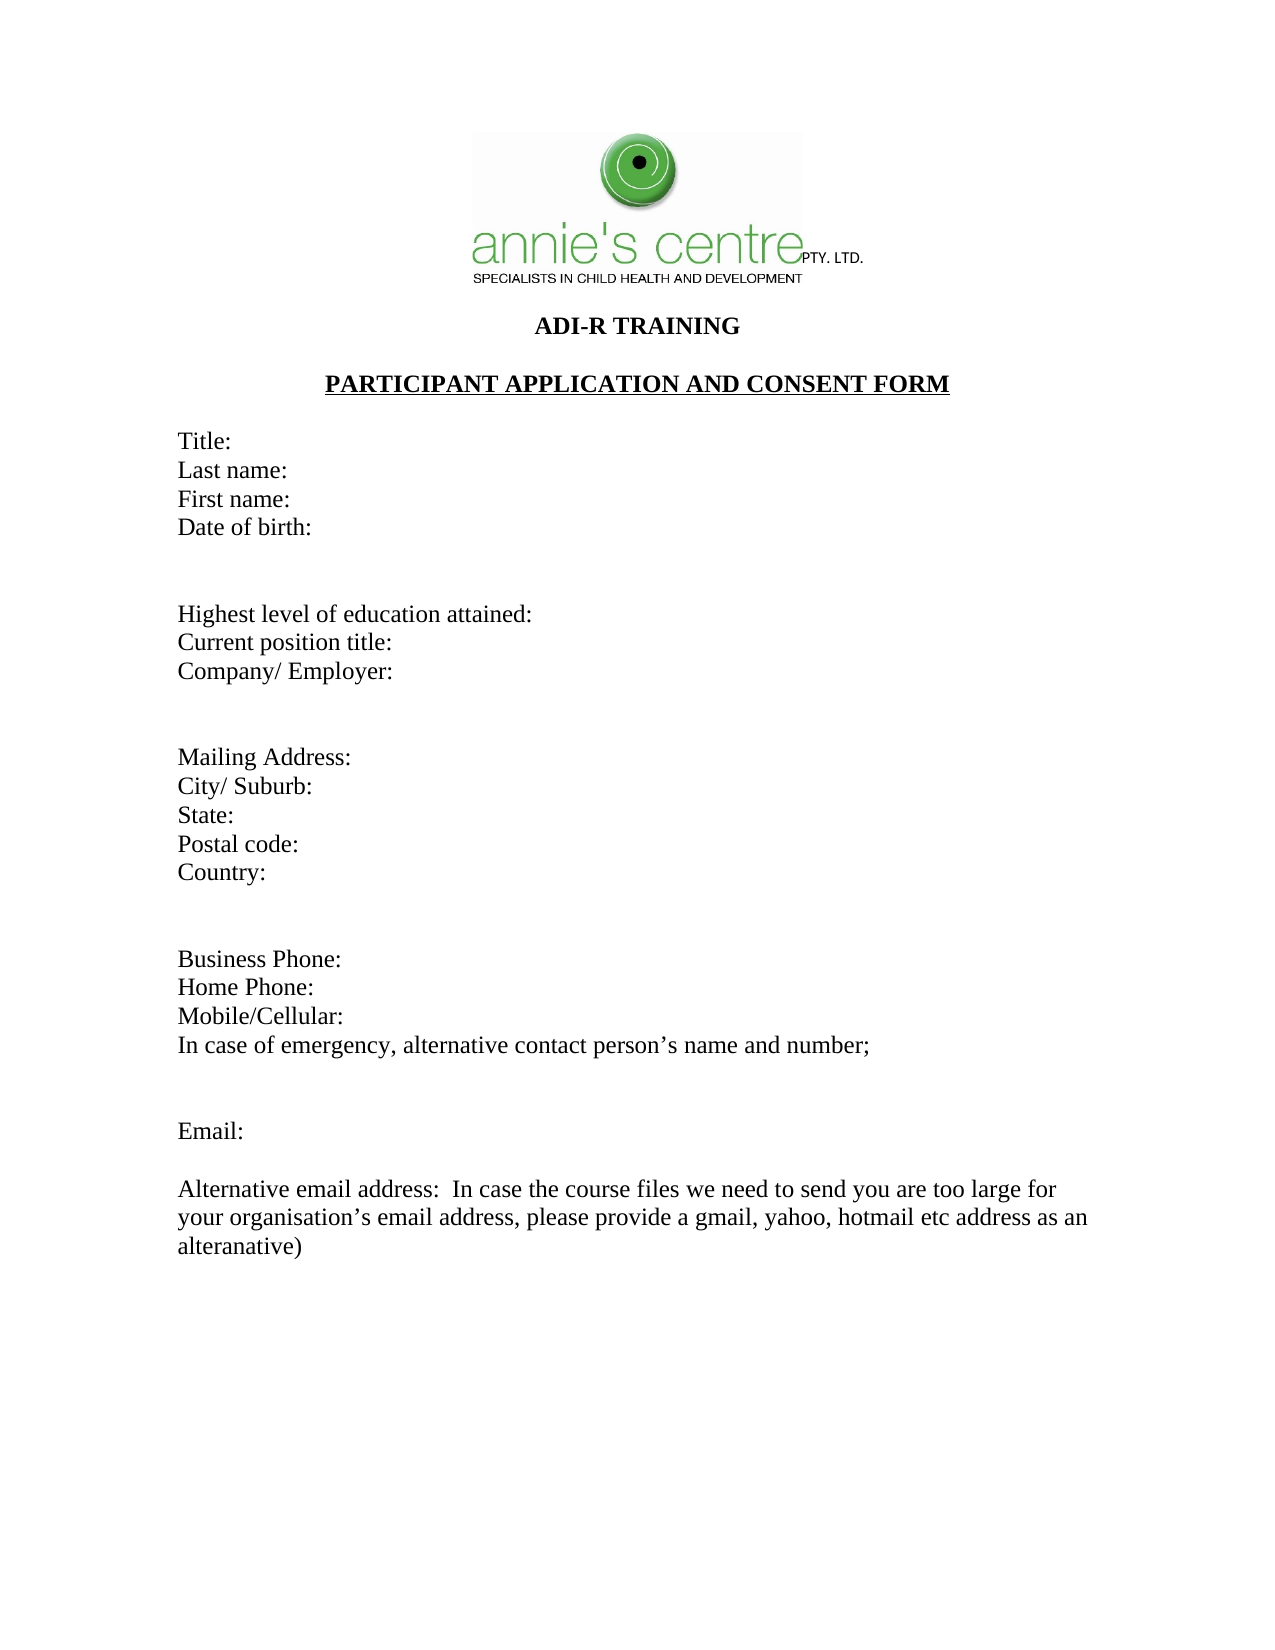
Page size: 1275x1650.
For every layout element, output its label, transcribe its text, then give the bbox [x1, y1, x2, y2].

text First name: [177, 484, 1098, 512]
text Title: [177, 426, 1098, 455]
text Highest level of education attained: [177, 599, 1098, 627]
text Business Phone: [177, 944, 1098, 972]
text State: [177, 800, 1098, 829]
text Alternative email address: In case the course files we need to send you are too large for your organisation’s email address, please provide a gmail, yahoo, hotmail etc address as an alteranative) [177, 1174, 1098, 1260]
text Last name: [177, 455, 1098, 484]
text Date of birth: [177, 512, 1098, 541]
subtitle PARTICIPANT APPLICATION AND CONSENT FORM [177, 369, 1098, 397]
text In case of emergency, alternative contact person’s name and number; [177, 1030, 1098, 1059]
text Country: [177, 857, 1098, 886]
text Mobile/Cellular: [177, 1001, 1098, 1030]
text Email: [177, 1116, 1098, 1145]
text Home Phone: [177, 972, 1098, 1001]
picture [472, 132, 803, 283]
text Company/ Employer: [177, 656, 1098, 685]
text Postal code: [177, 829, 1098, 857]
text Mailing Address: [177, 742, 1098, 771]
text City/ Suburb: [177, 771, 1098, 800]
subtitle ADI-R TRAINING [177, 311, 1098, 340]
text Current position title: [177, 627, 1098, 656]
